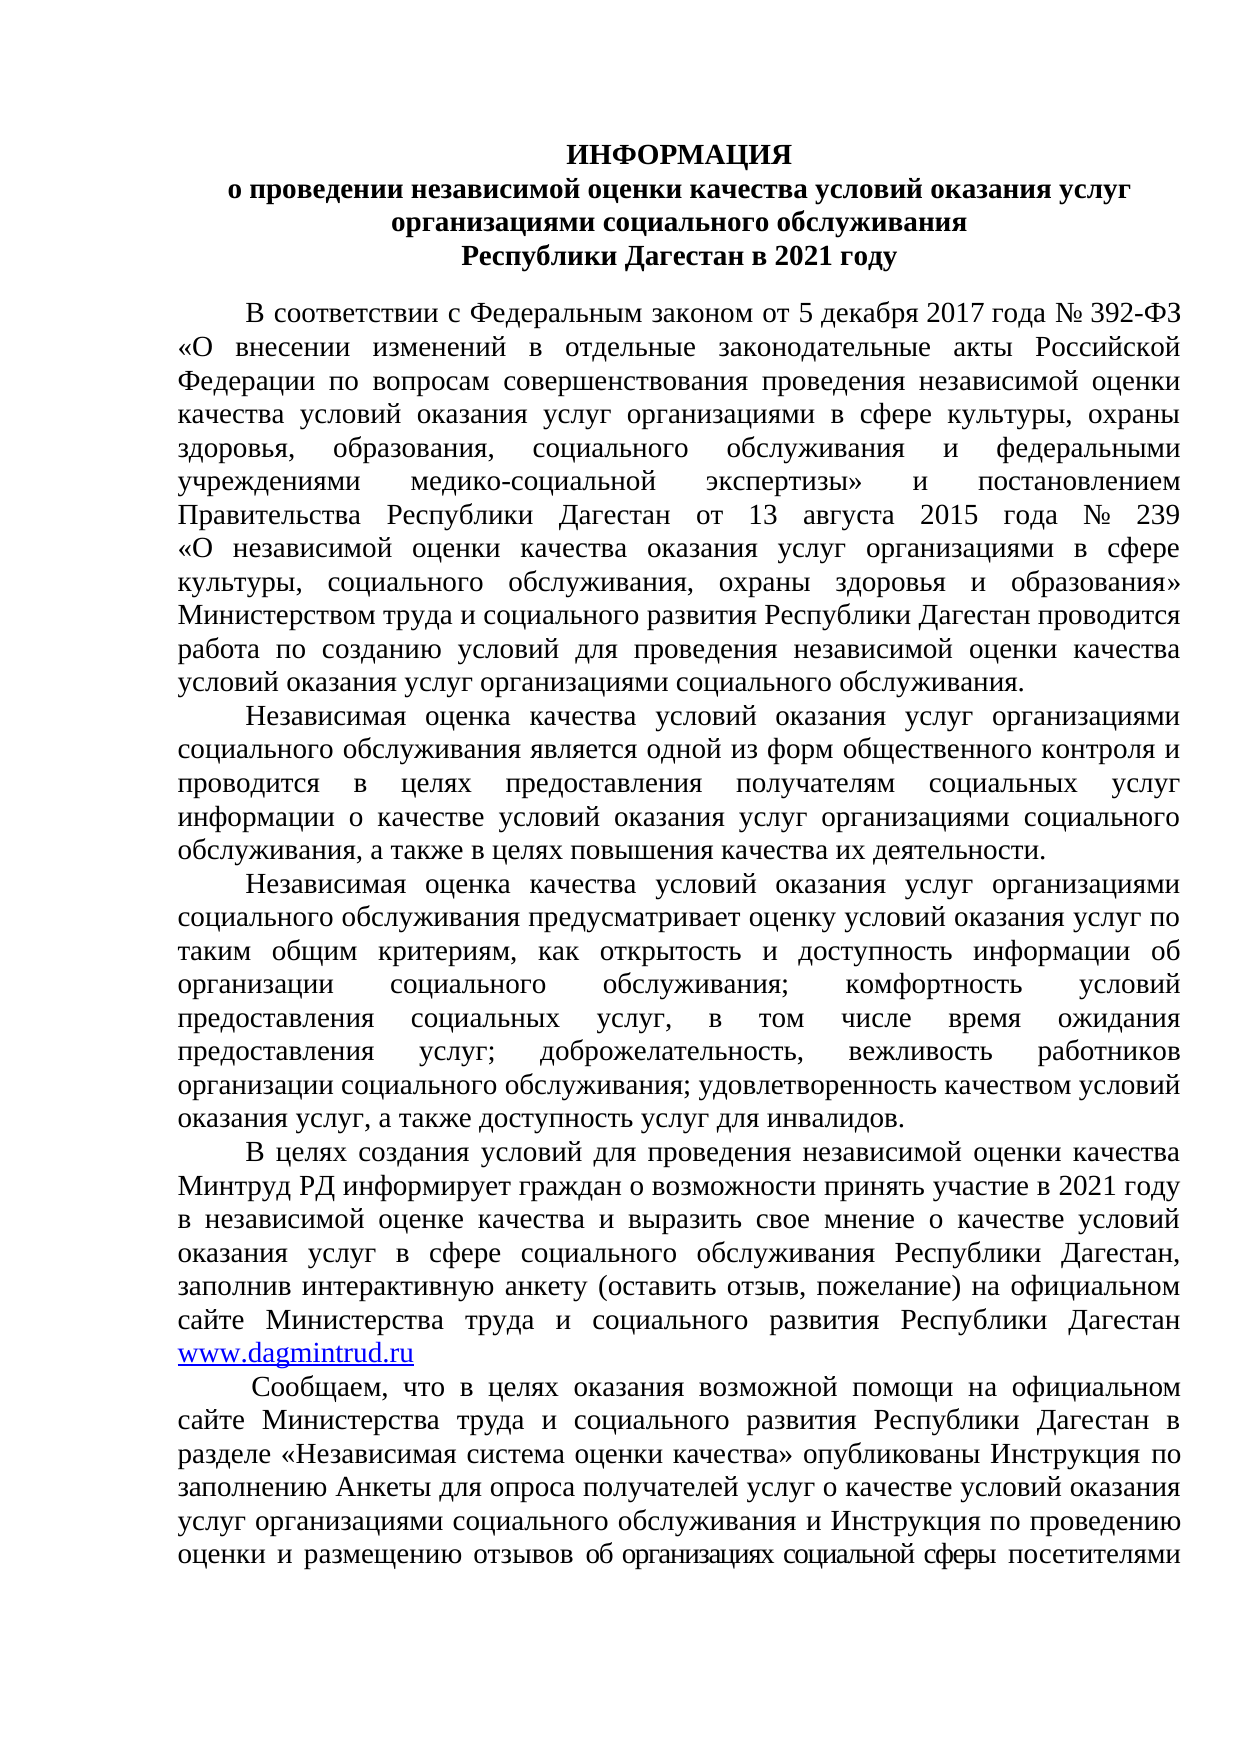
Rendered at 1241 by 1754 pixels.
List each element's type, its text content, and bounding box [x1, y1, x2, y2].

text В целях создания условий для проведения независимой оценки качества Минтруд РД информирует граждан о возможности принять участие в 2021 году в независимой оценке качества и выразить свое мнение о качестве условий оказания услуг в сфере социального обслуживания Республики Дагестан, заполнив интерактивную анкету (оставить отзыв, пожелание) на официальном сайте Министерства труда и социального развития Республики Дагестан www.dagmintrud.ru [177, 1134, 1181, 1369]
text В соответствии с Федеральным законом от 5 декабря 2017 года № 392-ФЗ «О внесении изменений в отдельные законодательные акты Российской Федерации по вопросам совершенствования проведения независимой оценки качества условий оказания услуг организациями в сфере культуры, охраны здоровья, образования, социального обслуживания и федеральными учреждениями медико-социальной экспертизы» и постановлением Правительства Республики Дагестан от 13 августа 2015 года № 239 «О независимой оценки качества оказания услуг организациями в сфере культуры, социального обслуживания, охраны здоровья и образования» Министерством труда и социального развития Республики Дагестан проводится работа по созданию условий для проведения независимой оценки качества условий оказания услуг организациями социального обслуживания. [177, 296, 1181, 698]
text Независимая оценка качества условий оказания услуг организациями социального обслуживания является одной из форм общественного контроля и проводится в целях предоставления получателям социальных услуг информации о качестве условий оказания услуг организациями социального обслуживания, а также в целях повышения качества их деятельности. [177, 698, 1181, 866]
text Республики Дагестан в 2021 году [177, 238, 1181, 271]
text ИНФОРМАЦИЯ [177, 137, 1181, 171]
text Независимая оценка качества условий оказания услуг организациями социального обслуживания предусматривает оценку условий оказания услуг по таким общим критериям, как открытость и доступность информации об организации социального обслуживания; комфортность условий предоставления социальных услуг, в том числе время ожидания предоставления услуг; доброжелательность, вежливость работников организации социального обслуживания; удовлетворенность качеством условий оказания услуг, а также доступность услуг для инвалидов. [177, 866, 1181, 1134]
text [177, 1369, 1181, 1570]
text о проведении независимой оценки качества условий оказания услуг организациями социального обслуживания [177, 171, 1181, 238]
